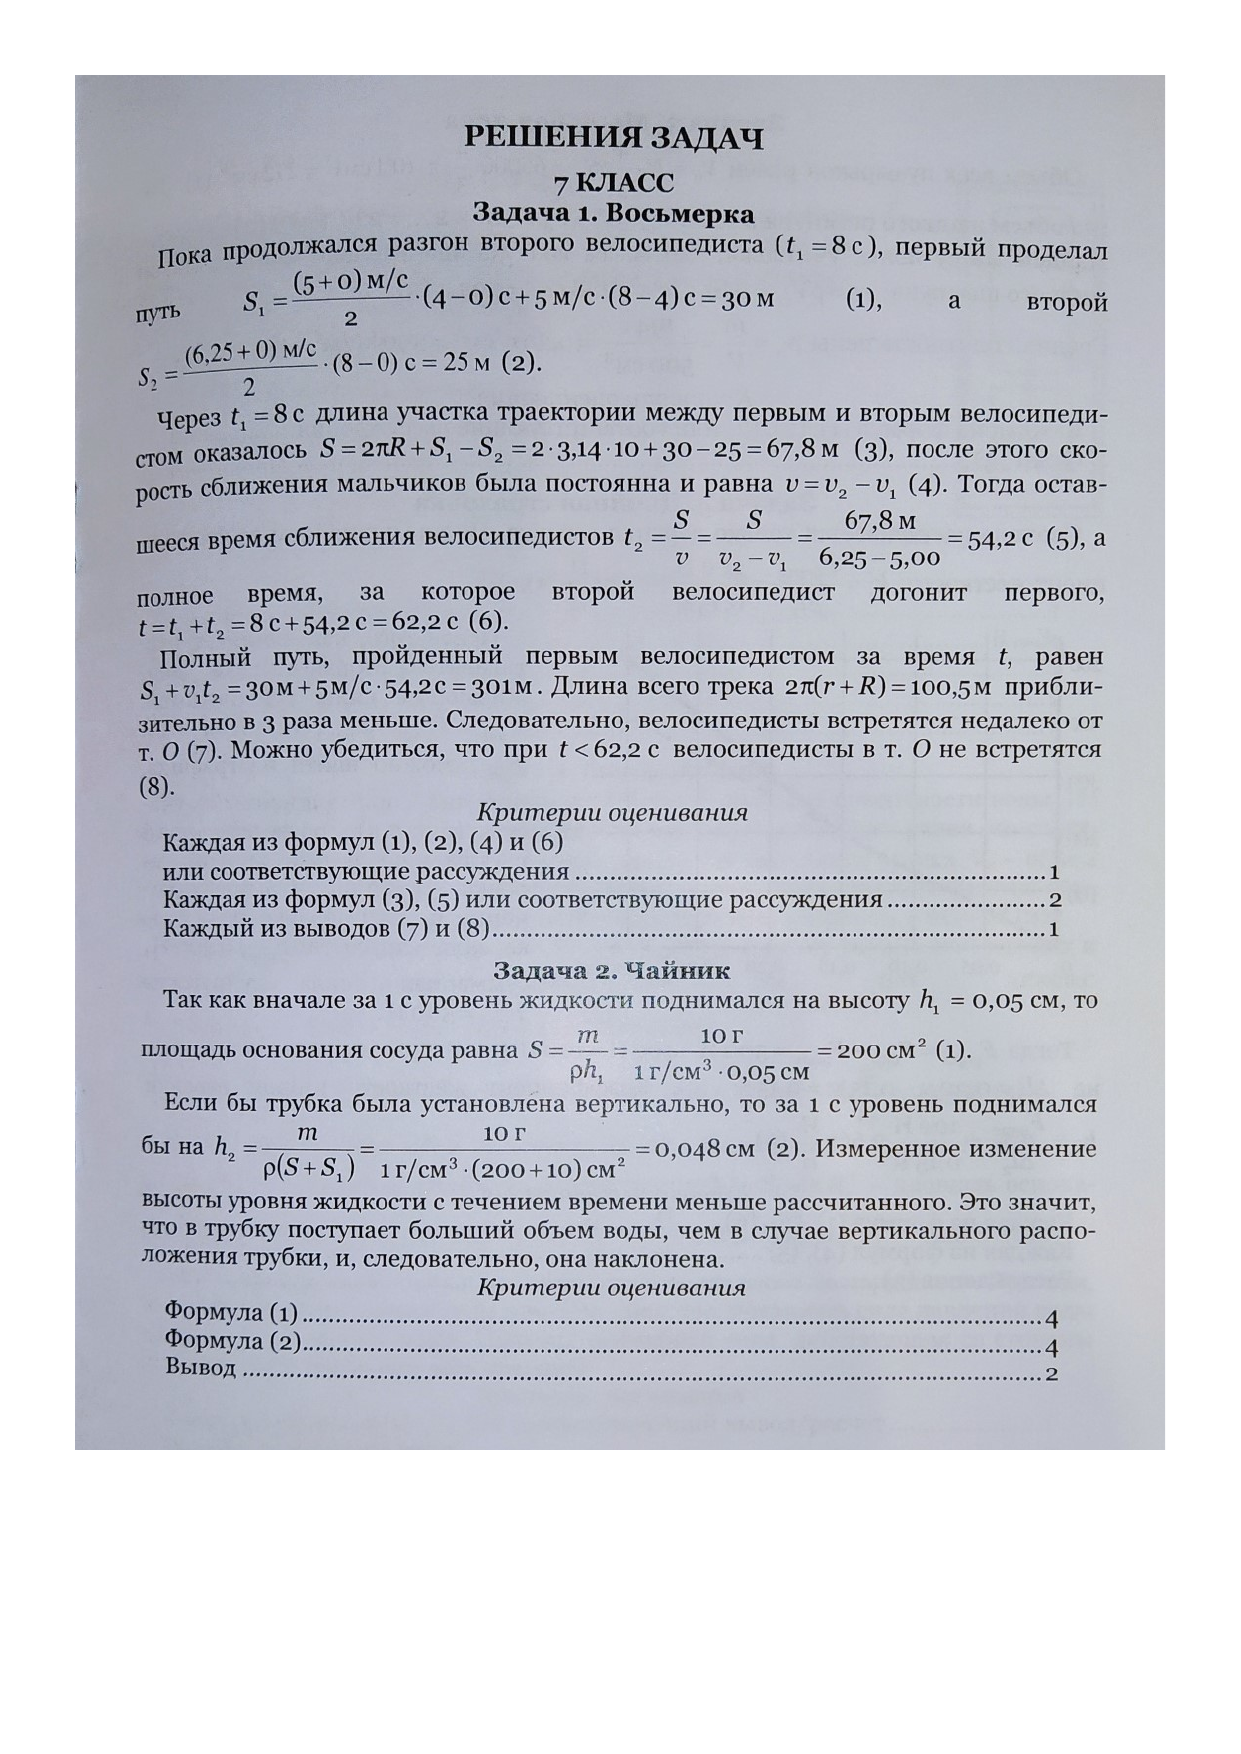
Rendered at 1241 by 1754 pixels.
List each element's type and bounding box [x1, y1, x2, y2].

picture [75, 75, 1166, 1450]
